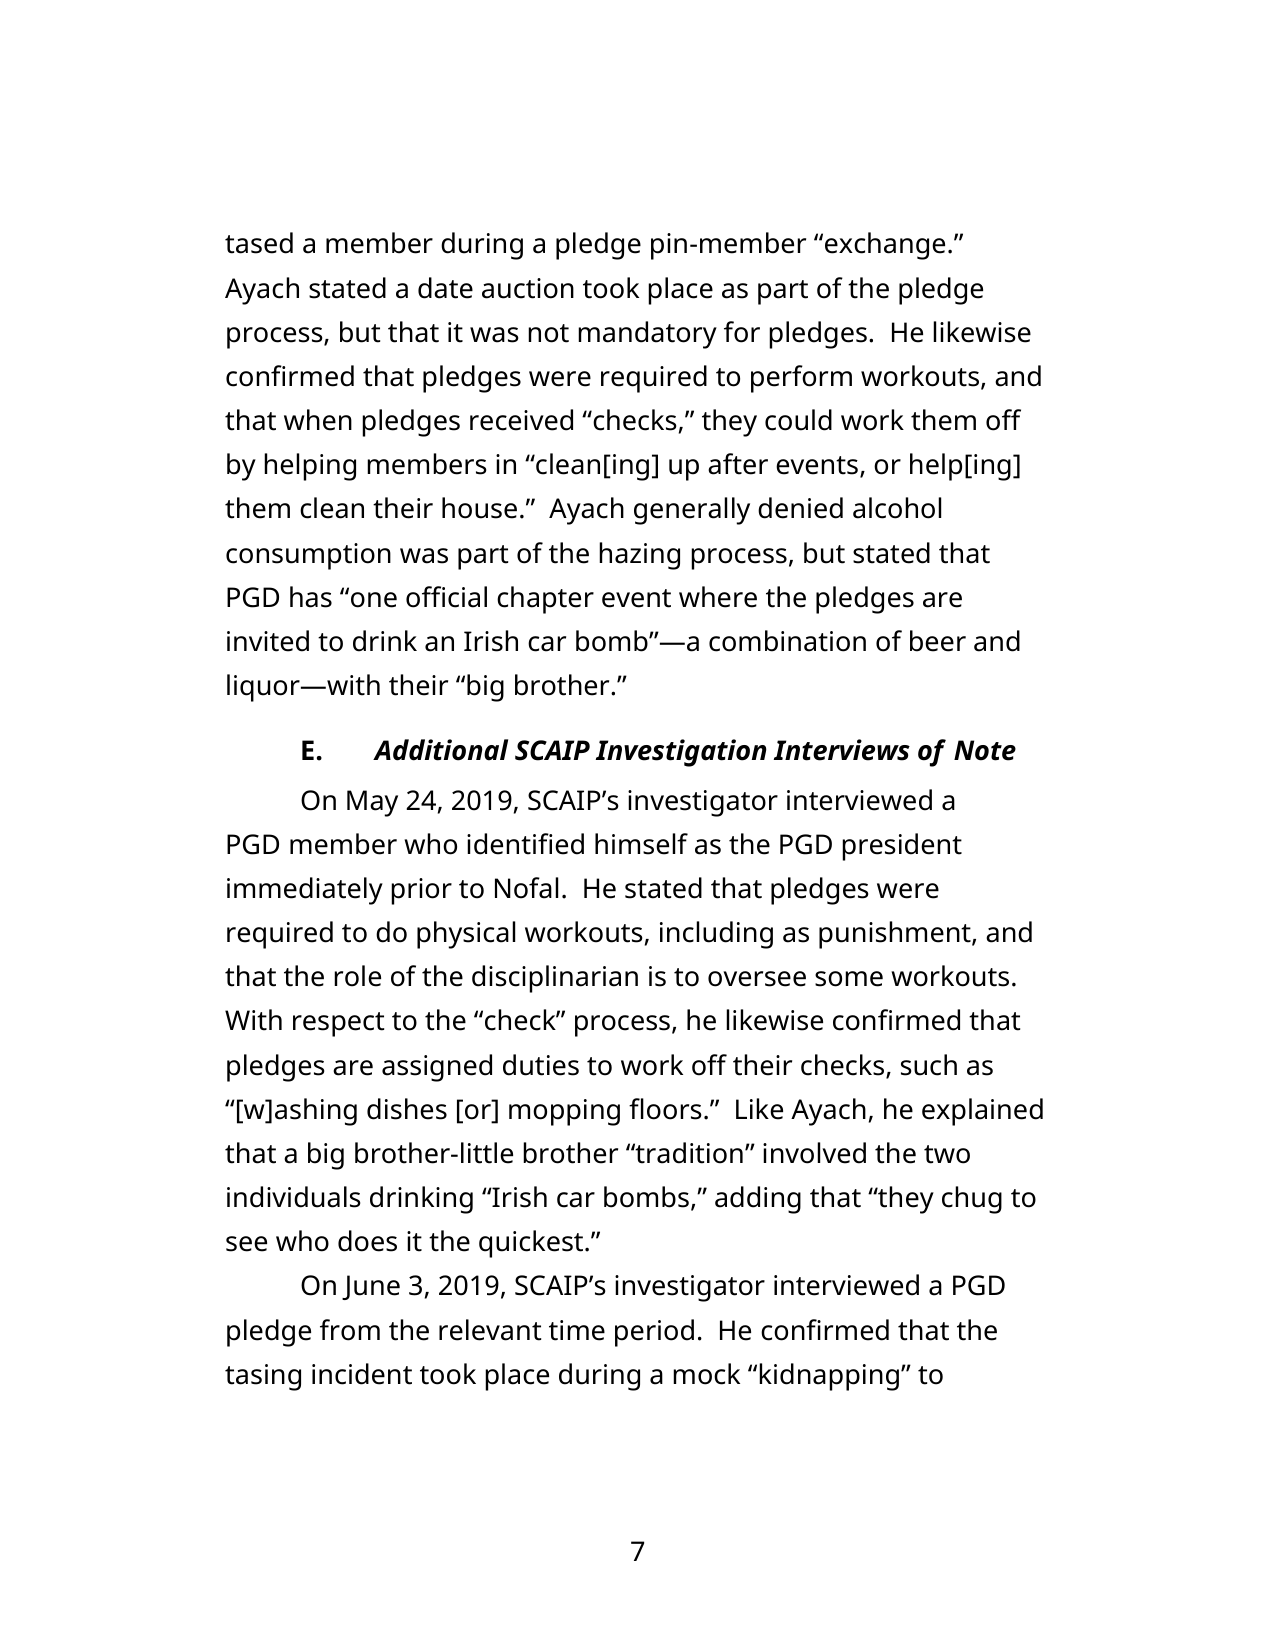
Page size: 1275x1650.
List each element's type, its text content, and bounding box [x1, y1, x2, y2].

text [225, 225, 1050, 703]
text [225, 1267, 1050, 1392]
text On May 24, 2019, SCAIP’s investigator interviewed a PGD member who identified himself as the PGD president immediately prior to Nofal. He stated that pledges were required to do physical workouts, including as punishment, and that the role of the disciplinarian is to oversee some workouts. With respect to the “check” process, he likewise confirmed that pledges are assigned duties to work off their checks, such as “[w]ashing dishes [or] mopping floors.” Like Ayach, he explained that a big brother-little brother “tradition” involved the two individuals drinking “Irish car bombs,” adding that “they chug to see who does it the quickest.” [225, 781, 1050, 1259]
subtitle E. Additional SCAIP Investigation Interviews of Note [300, 732, 1050, 768]
